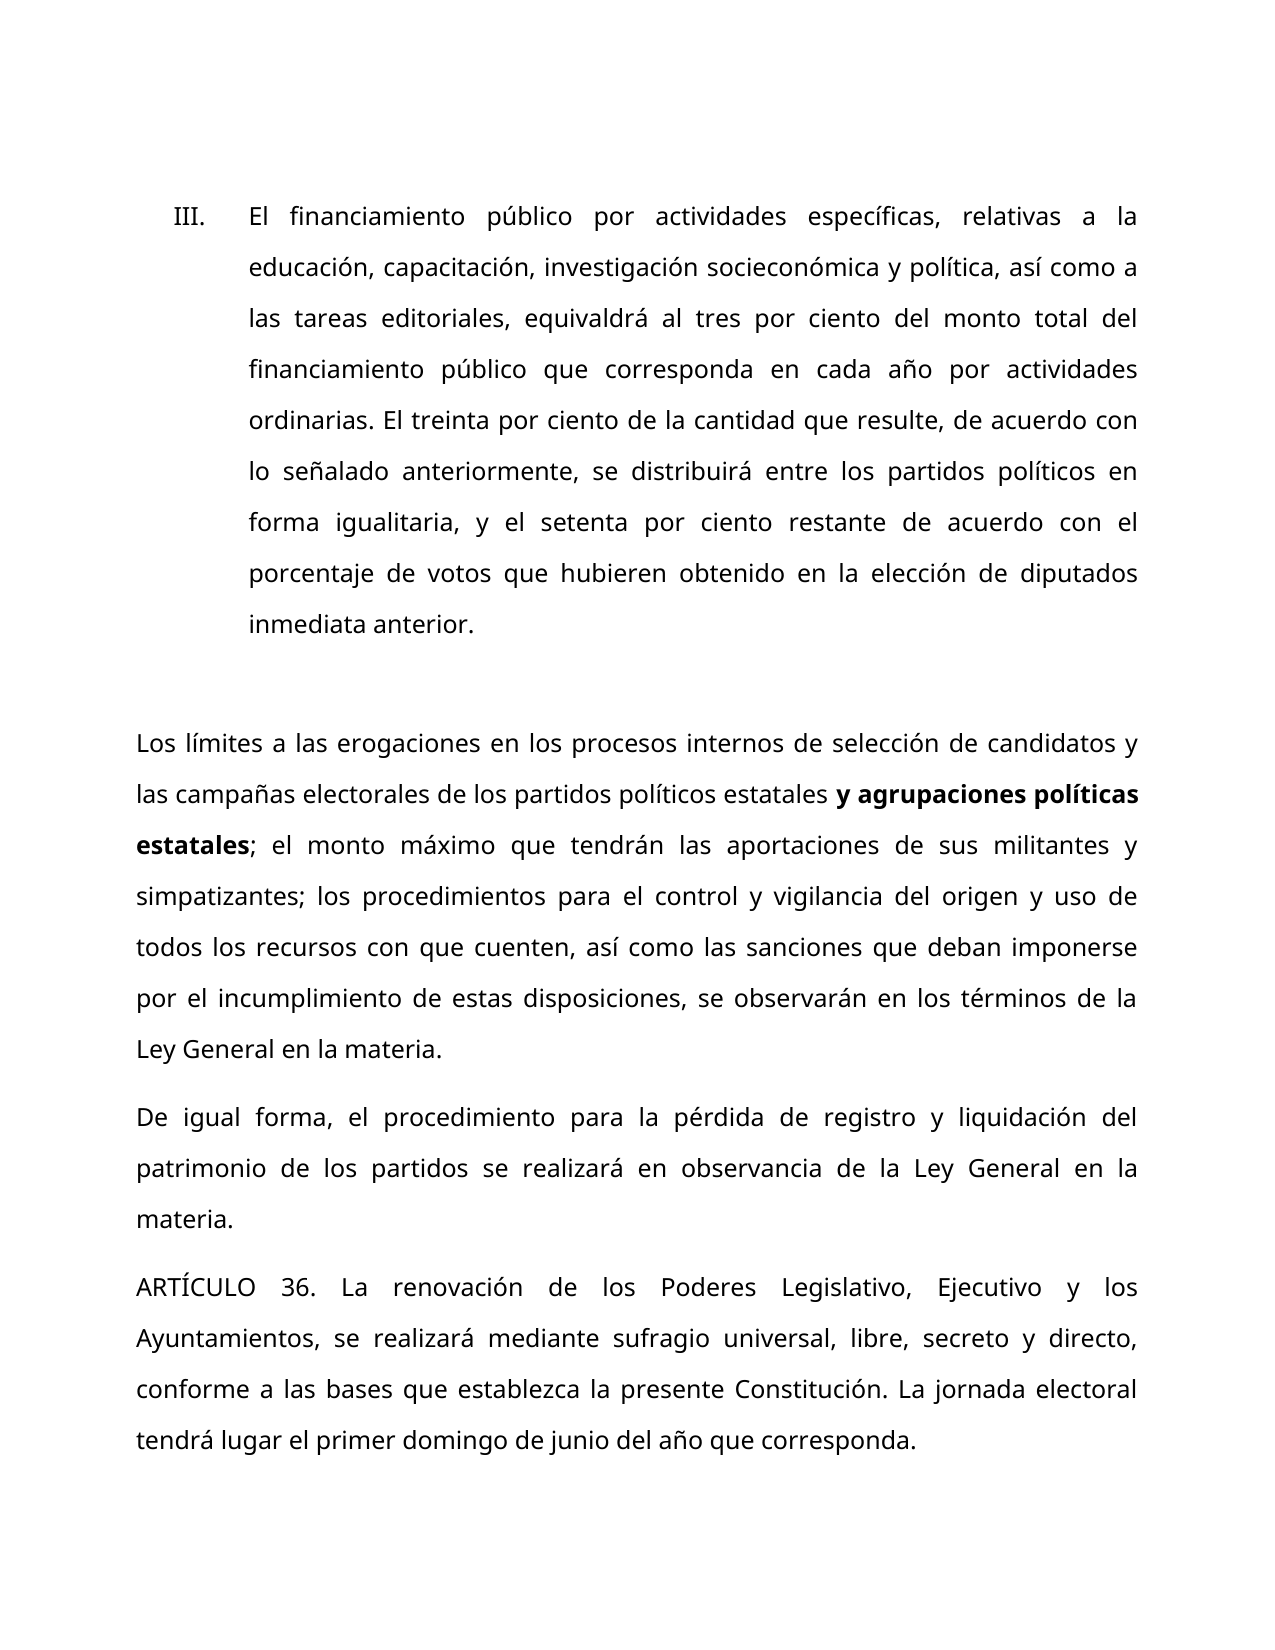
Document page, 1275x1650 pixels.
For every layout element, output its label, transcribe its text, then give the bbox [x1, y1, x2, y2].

text De igual forma, el procedimiento para la pérdida de registro y liquidación del patrimonio de los partidos se realizará en observancia de la Ley General en la materia. [136, 1100, 1139, 1236]
text ARTÍCULO 36. La renovación de los Poderes Legislativo, Ejecutivo y los Ayuntamientos, se realizará mediante sufragio universal, libre, secreto y directo, conforme a las bases que establezca la presente Constitución. La jornada electoral tendrá lugar el primer domingo de junio del año que corresponda. [136, 1269, 1139, 1457]
text Los límites a las erogaciones en los procesos internos de selección de candidatos y las campañas electorales de los partidos políticos estatales y agrupaciones políticas estatales; el monto máximo que tendrán las aportaciones de sus militantes y simpatizantes; los procedimientos para el control y vigilancia del origen y uso de todos los recursos con que cuenten, así como las sanciones que deban imponerse por el incumplimiento de estas disposiciones, se observarán en los términos de la Ley General en la materia. [136, 726, 1139, 1066]
list El financiamiento público por actividades específicas, relativas a la educación, capacitación, investigación socieconómica y política, así como a las tareas editoriales, equivaldrá al tres por ciento del monto total del financiamiento público que corresponda en cada año por actividades ordinarias. El treinta por ciento de la cantidad que resulte, de acuerdo con lo señalado anteriormente, se distribuirá entre los partidos políticos en forma igualitaria, y el setenta por ciento restante de acuerdo con el porcentaje de votos que hubieren obtenido en la elección de diputados inmediata anterior. [173, 199, 1139, 641]
